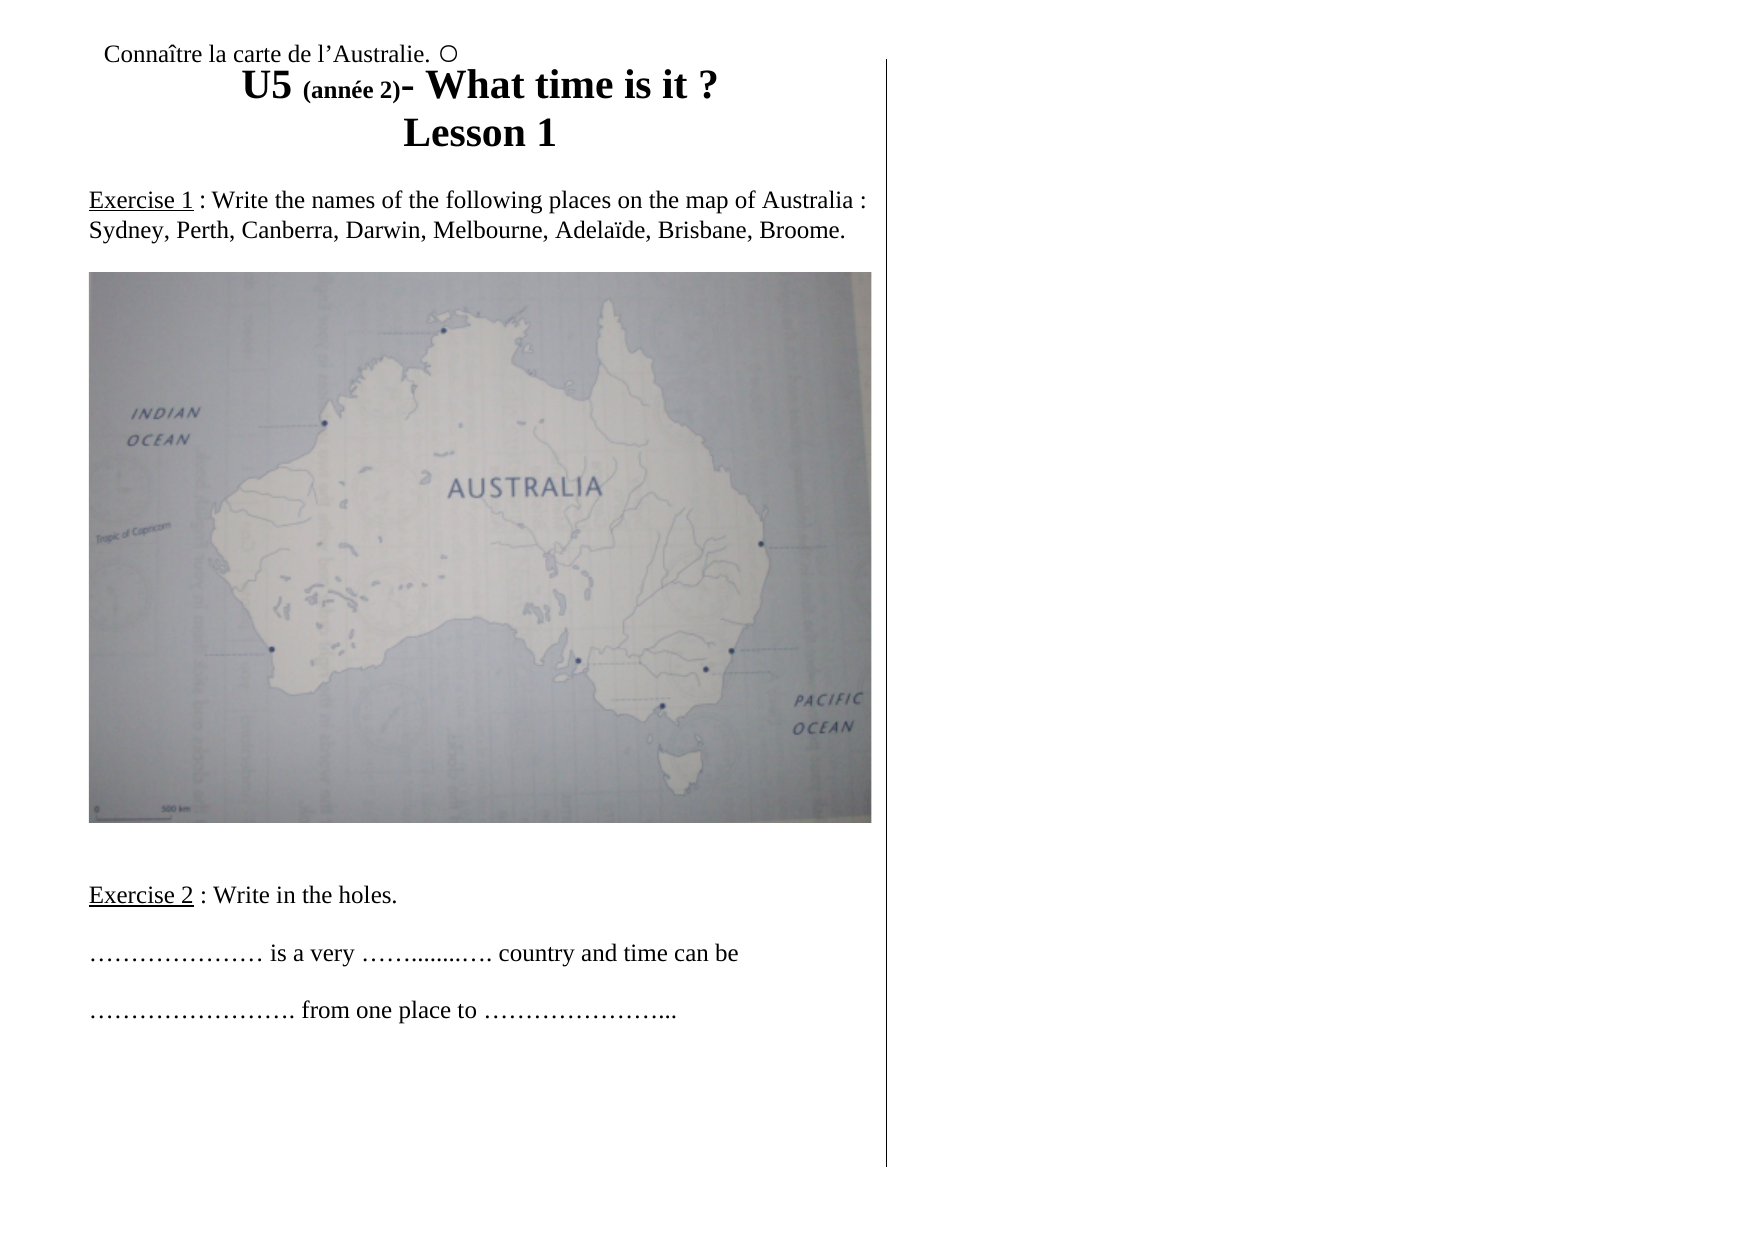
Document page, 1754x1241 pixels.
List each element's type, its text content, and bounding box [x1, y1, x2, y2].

text Exercise 1 : Write the names of the following places on the map of Australia : [89, 184, 871, 215]
text ……………………. from one place to …………………... [89, 995, 871, 1024]
text ………………… is a very ……........…. country and time can be [89, 938, 871, 966]
text Sydney, Perth, Canberra, Darwin, Melbourne, Adelaïde, Brisbane, Broome. [89, 215, 871, 244]
text Exercise 2 : Write in the holes. [89, 880, 871, 909]
text Lesson 1 [89, 107, 871, 155]
text U5 (année 2)- What time is it ? [89, 59, 871, 107]
picture [88, 272, 872, 823]
